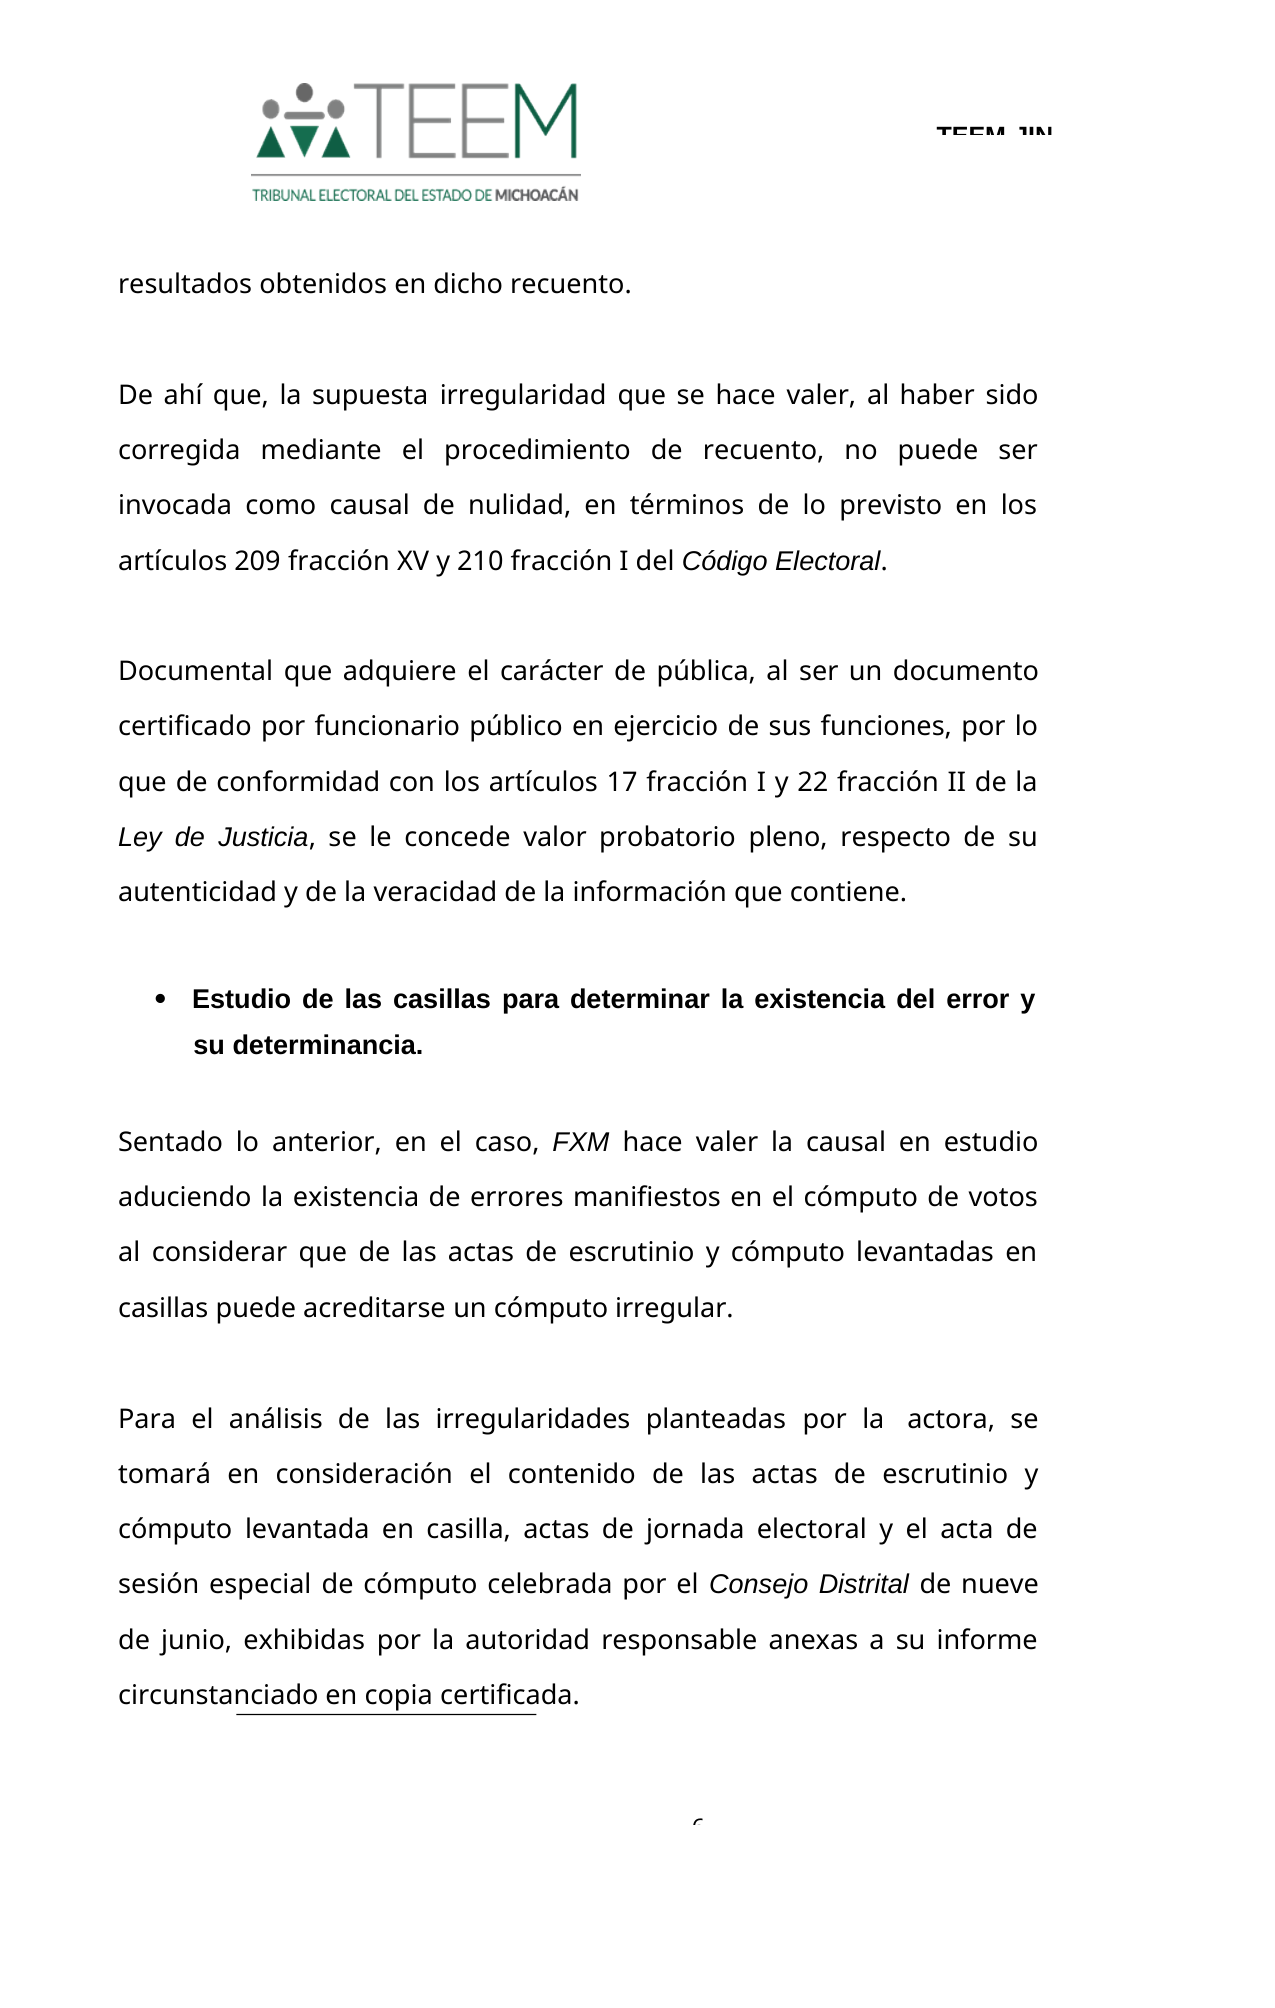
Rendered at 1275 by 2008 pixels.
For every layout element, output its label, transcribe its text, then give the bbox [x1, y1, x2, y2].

text Documental que adquiere el carácter de pública, al ser un documento certificado por funcionario público en ejercicio de sus funciones, por lo que de conformidad con los artículos 17 fracción I y 22 fracción II de la Ley de Justicia, se le concede valor probatorio pleno, respecto de su autenticidad y de la veracidad de la información que contiene. [118, 652, 1039, 910]
text De ahí que, la supuesta irregularidad que se hace valer, al haber sido corregida mediante el procedimiento de recuento, no puede ser invocada como causal de nulidad, en términos de lo previsto en los artículos 209 fracción XV y 210 fracción I del Código Electoral. [118, 375, 1039, 578]
text Sentado lo anterior, en el caso, FXM hace valer la causal en estudio aduciendo la existencia de errores manifiestos en el cómputo de votos al considerar que de las actas de escrutinio y cómputo levantadas en casillas puede acreditarse un cómputo irregular. [118, 1122, 1039, 1325]
text Para el análisis de las irregularidades planteadas por la actora, se tomará en consideración el contenido de las actas de escrutinio y cómputo levantada en casilla, actas de jornada electoral y el acta de sesión especial de cómputo celebrada por el Consejo Distrital de nueve de junio, exhibidas por la autoridad responsable anexas a su informe circunstanciado en copia certificada. [118, 1399, 1039, 1712]
subtitle Estudio de las casillas para determinar la existencia del error y su determinancia. [156, 983, 1038, 1060]
picture [251, 83, 581, 201]
text resultados obtenidos en dicho recuento. [118, 264, 1223, 301]
